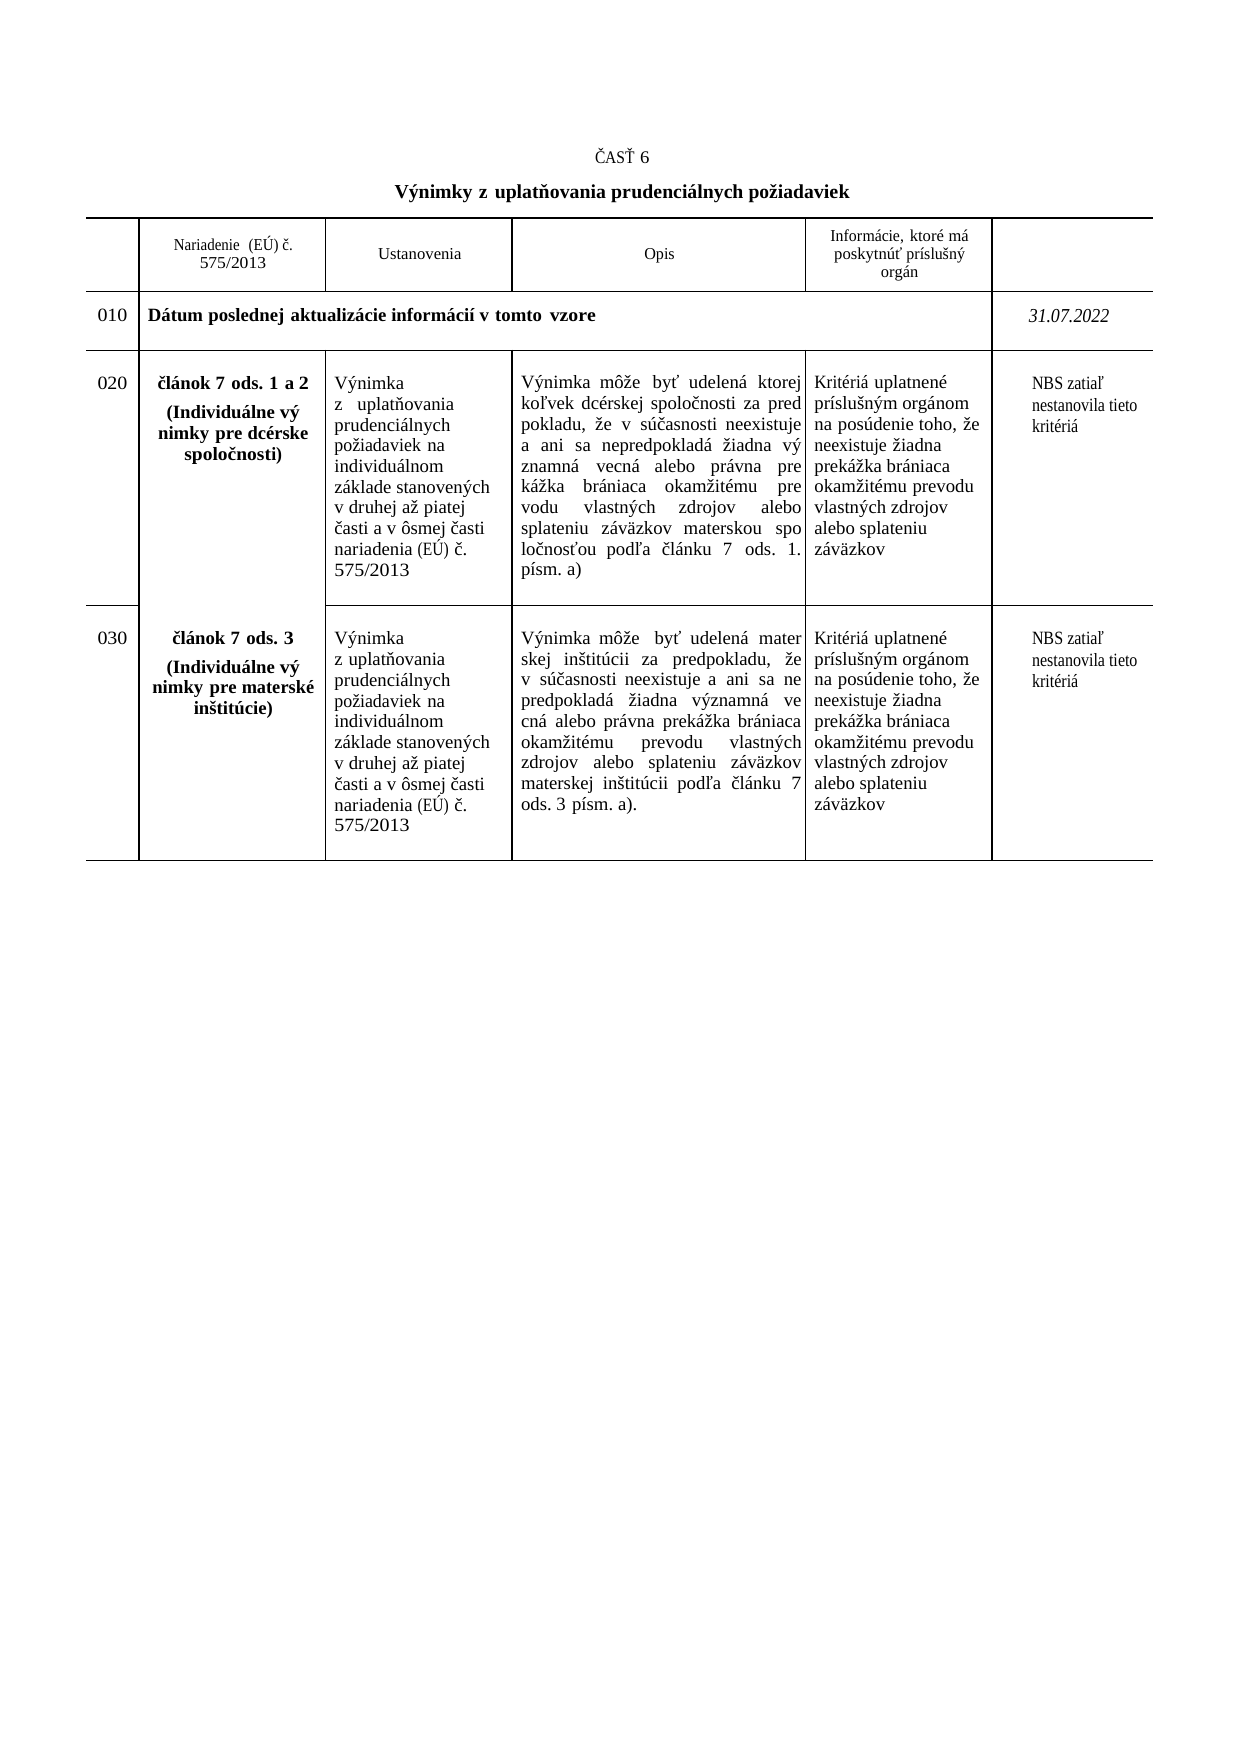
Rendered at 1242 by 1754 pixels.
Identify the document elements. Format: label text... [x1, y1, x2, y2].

table_cell Výnimka môže byť udelená ktorej­ koľvek dcérskej spoločnosti za pred­ pokladu, že v súčasnosti neexistuje a ani sa nepredpokladá žiadna vý­ znamná vecná alebo právna pre­ kážka brániaca okamžitému pre­ vodu vlastných zdrojov alebo splateniu záväzkov materskou spo­ ločnosťou podľa článku 7 ods. 1. písm. a) [513, 351, 805, 605]
table_cell 030 [86, 606, 138, 860]
table_header [86, 219, 138, 291]
table_cell Kritériá uplatnené príslušným orgánom na posúdenie toho, že neexistuje žiadna prekážka brániaca okamžitému prevodu vlastných zdrojov alebo splateniu záväzkov [806, 351, 991, 605]
table_cell NBS zatiaľ nestanovila tieto kritériá [993, 351, 1152, 605]
table_cell NBS zatiaľ nestanovila tieto kritériá [993, 606, 1152, 860]
table_header Ustanovenia [326, 219, 511, 291]
table_cell Výnimka môže byť udelená mater­ skej inštitúcii za predpokladu, že v súčasnosti neexistuje a ani sa ne­ predpokladá žiadna významná ve­ cná alebo právna prekážka brániaca okamžitému prevodu vlastných zdrojov alebo splateniu záväzkov materskej inštitúcii podľa článku 7 ods. 3 písm. a). [513, 606, 805, 860]
table_cell Výnimka z uplatňovania prudenciálnych požiadaviek na individuálnom základe stanovených v druhej až piatej časti a v ôsmej časti nariadenia (EÚ) č. 575/2013 [326, 351, 511, 605]
text Výnimky z uplatňovania prudenciálnych požiadaviek [389, 180, 855, 203]
table_header Informácie, ktoré má poskytnúť príslušný orgán [806, 219, 991, 291]
table_cell 31.07.2022 [993, 292, 1152, 349]
table_header [993, 219, 1152, 291]
table_header Nariadenie (EÚ) č. 575/2013 [140, 219, 325, 291]
table_cell Kritériá uplatnené príslušným orgánom na posúdenie toho, že neexistuje žiadna prekážka brániaca okamžitému prevodu vlastných zdrojov alebo splateniu záväzkov [806, 606, 991, 860]
table_cell Výnimka z uplatňovania prudenciálnych požiadaviek na individuálnom základe stanovených v druhej až piatej časti a v ôsmej časti nariadenia (EÚ) č. 575/2013 [326, 606, 511, 860]
table_cell článok 7 ods. 1 a 2 (Individuálne vý­ nimky pre dcérske spoločnosti) článok 7 ods. 3 (Individuálne vý­ nimky pre materské inštitúcie) [140, 351, 325, 860]
table_cell 010 [86, 292, 138, 349]
text ČASŤ 6 [589, 147, 654, 167]
table_header Opis [513, 219, 805, 291]
table_cell Dátum poslednej aktualizácie informácií v tomto vzore [140, 292, 991, 349]
table_cell 020 [86, 351, 138, 605]
